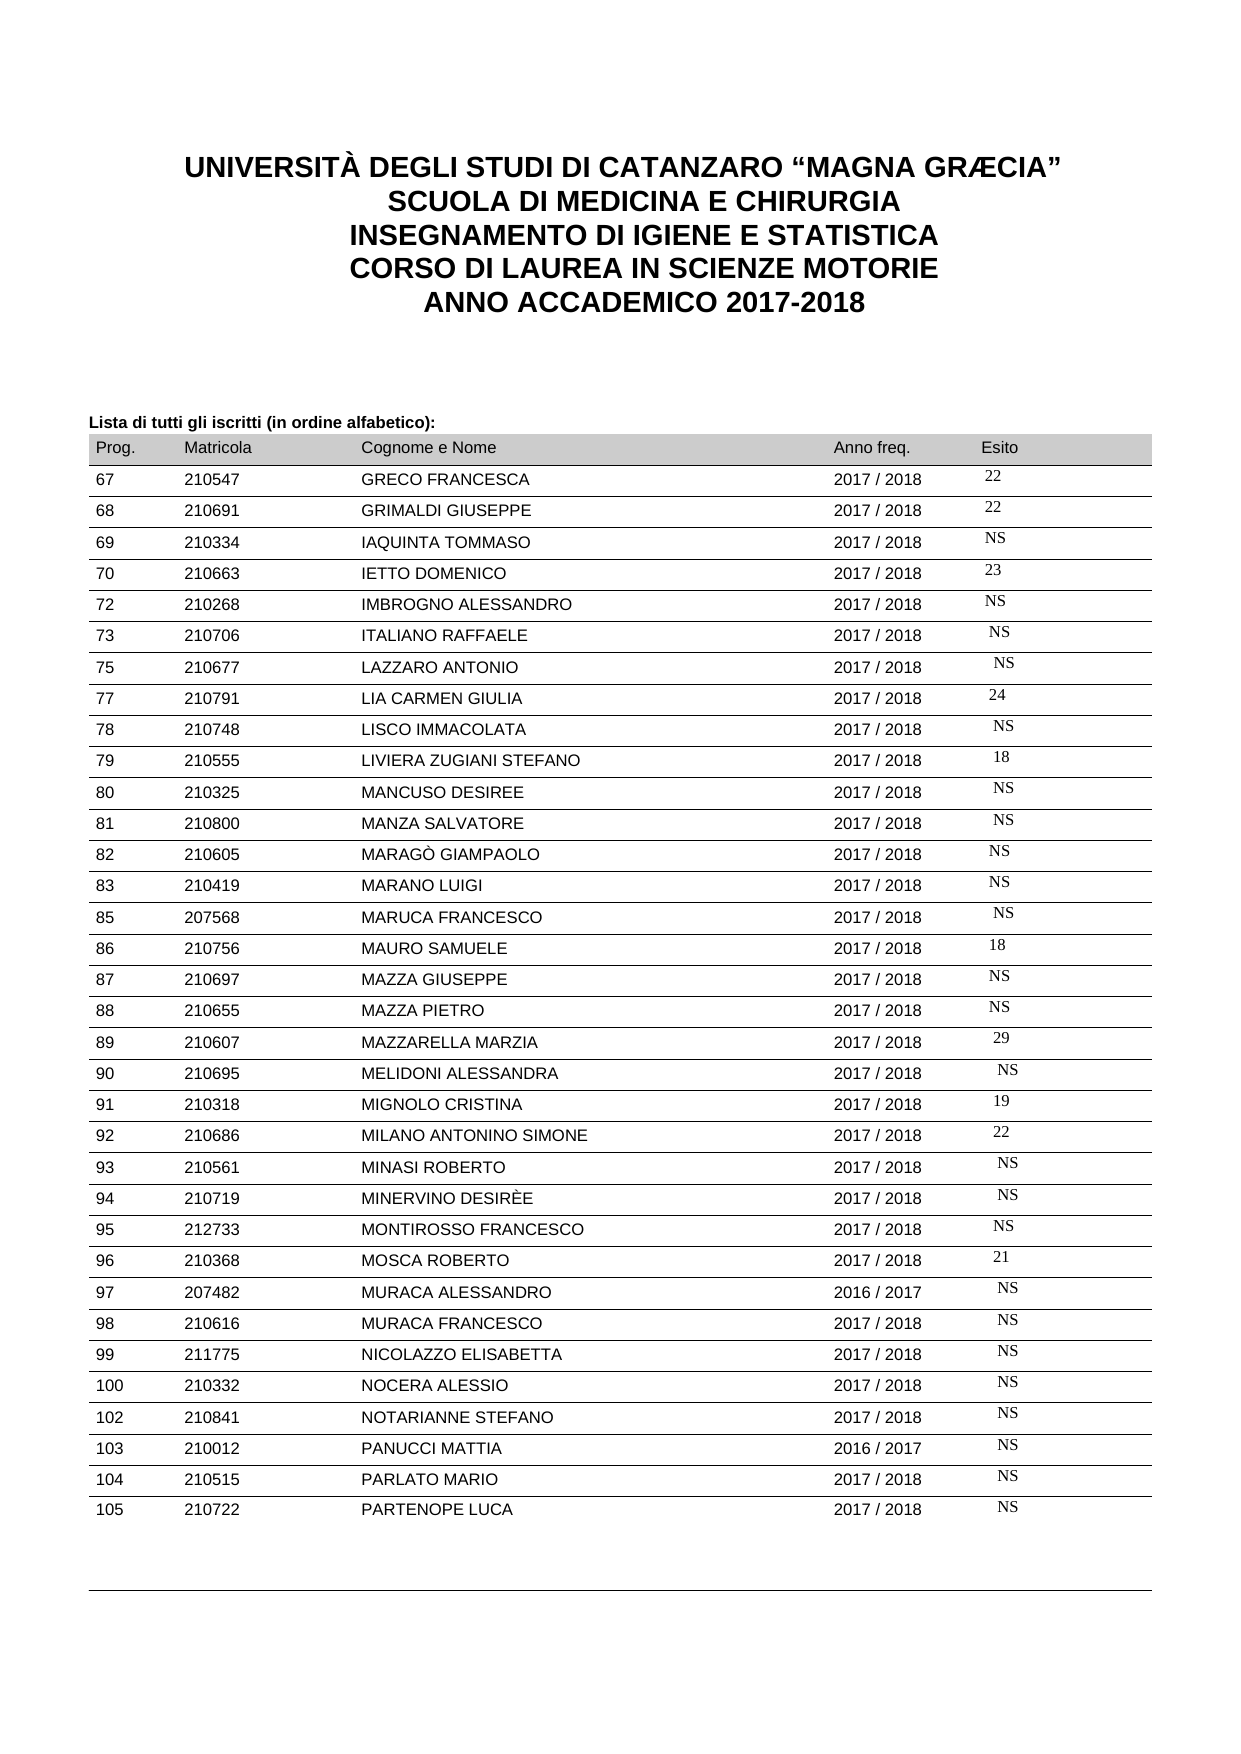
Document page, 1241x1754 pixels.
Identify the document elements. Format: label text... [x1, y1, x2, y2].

table_cell 2017 / 2018 [715, 622, 951, 652]
table_cell 210719 [160, 1185, 306, 1215]
table_cell 210722 [160, 1497, 306, 1519]
table_cell 67 [89, 466, 160, 496]
table_cell 210605 [160, 841, 306, 871]
table_cell 211775 [160, 1341, 306, 1371]
table_cell NICOLAZZO ELISABETTA [306, 1341, 715, 1371]
table_cell 210677 [160, 653, 306, 683]
table_cell NS [951, 810, 1152, 840]
table_cell 83 [89, 872, 160, 902]
table_cell 2017 / 2018 [715, 497, 951, 527]
table_cell 2017 / 2018 [715, 1310, 951, 1340]
table_cell 2017 / 2018 [715, 841, 951, 871]
table_cell 2017 / 2018 [715, 1060, 951, 1090]
table_cell 210691 [160, 497, 306, 527]
table_cell 69 [89, 528, 160, 558]
table_cell 22 [951, 497, 1152, 527]
table_cell 2017 / 2018 [715, 685, 951, 715]
table_cell 2017 / 2018 [715, 591, 951, 621]
table_cell 2017 / 2018 [715, 1028, 951, 1058]
table_cell NS [951, 903, 1152, 933]
table_cell 2016 / 2017 [715, 1435, 951, 1465]
table_cell 73 [89, 622, 160, 652]
table_cell 90 [89, 1060, 160, 1090]
table_cell 70 [89, 560, 160, 590]
table_cell 210332 [160, 1372, 306, 1402]
table_cell NS [951, 841, 1152, 871]
table_cell 93 [89, 1153, 160, 1183]
table_cell 88 [89, 997, 160, 1027]
table_cell 100 [89, 1372, 160, 1402]
table_cell 210561 [160, 1153, 306, 1183]
table_cell MOSCA ROBERTO [306, 1247, 715, 1277]
table_cell 210419 [160, 872, 306, 902]
table_header Prog. [89, 434, 160, 465]
table_cell MONTIROSSO FRANCESCO [306, 1216, 715, 1246]
table_cell 210686 [160, 1122, 306, 1152]
table_cell 68 [89, 497, 160, 527]
table_cell MILANO ANTONINO SIMONE [306, 1122, 715, 1152]
table_cell 210368 [160, 1247, 306, 1277]
table_cell 210748 [160, 716, 306, 746]
table_cell 2017 / 2018 [715, 1497, 951, 1519]
table_cell NS [951, 1153, 1152, 1183]
table_cell 2017 / 2018 [715, 1153, 951, 1183]
table_cell 2017 / 2018 [715, 1372, 951, 1402]
table_cell MIGNOLO CRISTINA [306, 1091, 715, 1121]
table_cell 2017 / 2018 [715, 1341, 951, 1371]
table_cell 210695 [160, 1060, 306, 1090]
table_cell 18 [951, 747, 1152, 777]
table_cell 98 [89, 1310, 160, 1340]
table_cell LISCO IMMACOLATA [306, 716, 715, 746]
table_cell 21 [951, 1247, 1152, 1277]
table_cell 2017 / 2018 [715, 810, 951, 840]
table_cell 2017 / 2018 [715, 872, 951, 902]
table_cell 210607 [160, 1028, 306, 1058]
table_cell 22 [951, 1122, 1152, 1152]
table_cell 23 [951, 560, 1152, 590]
table_cell 19 [951, 1091, 1152, 1121]
table_cell 24 [951, 685, 1152, 715]
table_cell GRIMALDI GIUSEPPE [306, 497, 715, 527]
table_cell NS [951, 966, 1152, 996]
table_cell 210655 [160, 997, 306, 1027]
table_cell NOTARIANNE STEFANO [306, 1403, 715, 1433]
table_cell IETTO DOMENICO [306, 560, 715, 590]
table_cell NS [951, 1185, 1152, 1215]
table_cell MAZZA GIUSEPPE [306, 966, 715, 996]
table_cell NS [951, 528, 1152, 558]
table_cell 2017 / 2018 [715, 747, 951, 777]
table_cell NS [951, 1341, 1152, 1371]
table_cell MANCUSO DESIREE [306, 778, 715, 808]
table_cell 29 [951, 1028, 1152, 1058]
table_cell 210663 [160, 560, 306, 590]
table_cell 81 [89, 810, 160, 840]
table_cell 2017 / 2018 [715, 528, 951, 558]
table_cell PARLATO MARIO [306, 1466, 715, 1496]
table_cell 2017 / 2018 [715, 560, 951, 590]
table_header Matricola [160, 434, 306, 465]
table_cell MELIDONI ALESSANDRA [306, 1060, 715, 1090]
table_cell MURACA FRANCESCO [306, 1310, 715, 1340]
table_cell GRECO FRANCESCA [306, 466, 715, 496]
table_cell 212733 [160, 1216, 306, 1246]
table_cell MARANO LUIGI [306, 872, 715, 902]
table_cell 105 [89, 1497, 160, 1519]
table_cell 210800 [160, 810, 306, 840]
table_cell MAZZA PIETRO [306, 997, 715, 1027]
table_cell 210756 [160, 935, 306, 965]
table_cell 2017 / 2018 [715, 778, 951, 808]
table_cell 104 [89, 1466, 160, 1496]
table_cell 82 [89, 841, 160, 871]
table_cell 2017 / 2018 [715, 997, 951, 1027]
table_cell 2017 / 2018 [715, 1216, 951, 1246]
table_cell 94 [89, 1185, 160, 1215]
table_cell NS [951, 653, 1152, 683]
table_cell 2017 / 2018 [715, 1185, 951, 1215]
table_cell 85 [89, 903, 160, 933]
table_cell 78 [89, 716, 160, 746]
table_cell 210697 [160, 966, 306, 996]
table_header Cognome e Nome [306, 434, 715, 465]
table_cell MINERVINO DESIRÈE [306, 1185, 715, 1215]
table_cell MANZA SALVATORE [306, 810, 715, 840]
table_cell 18 [951, 935, 1152, 965]
table_cell 89 [89, 1028, 160, 1058]
table_cell MARAGÒ GIAMPAOLO [306, 841, 715, 871]
table_cell 2017 / 2018 [715, 1091, 951, 1121]
table_cell NS [951, 1216, 1152, 1246]
table_cell PARTENOPE LUCA [306, 1497, 715, 1519]
table_cell 210325 [160, 778, 306, 808]
table_cell 210547 [160, 466, 306, 496]
table_cell 210555 [160, 747, 306, 777]
table_cell 91 [89, 1091, 160, 1121]
table_header Esito [951, 434, 1152, 465]
table_cell 86 [89, 935, 160, 965]
table_cell 210012 [160, 1435, 306, 1465]
table_cell MURACA ALESSANDRO [306, 1278, 715, 1308]
table_cell 99 [89, 1341, 160, 1371]
table_cell 2017 / 2018 [715, 1247, 951, 1277]
table_cell MINASI ROBERTO [306, 1153, 715, 1183]
table_cell 79 [89, 747, 160, 777]
table_cell 210268 [160, 591, 306, 621]
table_cell 2016 / 2017 [715, 1278, 951, 1308]
table_cell 2017 / 2018 [715, 966, 951, 996]
table_cell 210515 [160, 1466, 306, 1496]
table_cell PANUCCI MATTIA [306, 1435, 715, 1465]
table_cell 2017 / 2018 [715, 935, 951, 965]
table_cell 210706 [160, 622, 306, 652]
table_cell NS [951, 1060, 1152, 1090]
table_cell MAZZARELLA MARZIA [306, 1028, 715, 1058]
table_cell 207568 [160, 903, 306, 933]
table_cell 80 [89, 778, 160, 808]
text Lista di tutti gli iscritti (in ordine alfabetico): [88, 413, 1169, 432]
table_cell 210841 [160, 1403, 306, 1433]
table_cell 2017 / 2018 [715, 653, 951, 683]
table_cell ITALIANO RAFFAELE [306, 622, 715, 652]
table_cell LIA CARMEN GIULIA [306, 685, 715, 715]
table_cell 2017 / 2018 [715, 466, 951, 496]
table_cell NS [951, 1435, 1152, 1465]
table_cell NS [951, 716, 1152, 746]
table_cell 75 [89, 653, 160, 683]
table_cell NS [951, 622, 1152, 652]
table_cell 103 [89, 1435, 160, 1465]
table_cell NS [951, 1403, 1152, 1433]
table_cell IAQUINTA TOMMASO [306, 528, 715, 558]
table_cell IMBROGNO ALESSANDRO [306, 591, 715, 621]
table_cell LIVIERA ZUGIANI STEFANO [306, 747, 715, 777]
table_cell 210616 [160, 1310, 306, 1340]
table_cell MAURO SAMUELE [306, 935, 715, 965]
table_cell 96 [89, 1247, 160, 1277]
table_cell 2017 / 2018 [715, 1466, 951, 1496]
table_cell 210318 [160, 1091, 306, 1121]
table_cell NS [951, 778, 1152, 808]
table_cell NS [951, 1466, 1152, 1496]
table_cell NS [951, 872, 1152, 902]
table_cell 2017 / 2018 [715, 1122, 951, 1152]
table_cell 22 [951, 466, 1152, 496]
table_cell NS [951, 1310, 1152, 1340]
table_cell 2017 / 2018 [715, 903, 951, 933]
table_cell 207482 [160, 1278, 306, 1308]
table_cell 77 [89, 685, 160, 715]
table_cell 2017 / 2018 [715, 1403, 951, 1433]
table_header Anno freq. [715, 434, 951, 465]
table_cell 97 [89, 1278, 160, 1308]
table_cell NOCERA ALESSIO [306, 1372, 715, 1402]
table_cell NS [951, 1278, 1152, 1308]
table_cell NS [951, 1372, 1152, 1402]
table_cell 102 [89, 1403, 160, 1433]
table_cell 92 [89, 1122, 160, 1152]
table_cell NS [951, 997, 1152, 1027]
table_cell 2017 / 2018 [715, 716, 951, 746]
table_cell NS [951, 591, 1152, 621]
table_cell LAZZARO ANTONIO [306, 653, 715, 683]
table_cell 72 [89, 591, 160, 621]
table_cell 87 [89, 966, 160, 996]
table_cell NS [951, 1497, 1152, 1519]
table_cell 95 [89, 1216, 160, 1246]
table_cell MARUCA FRANCESCO [306, 903, 715, 933]
table_cell 210334 [160, 528, 306, 558]
table_cell 210791 [160, 685, 306, 715]
